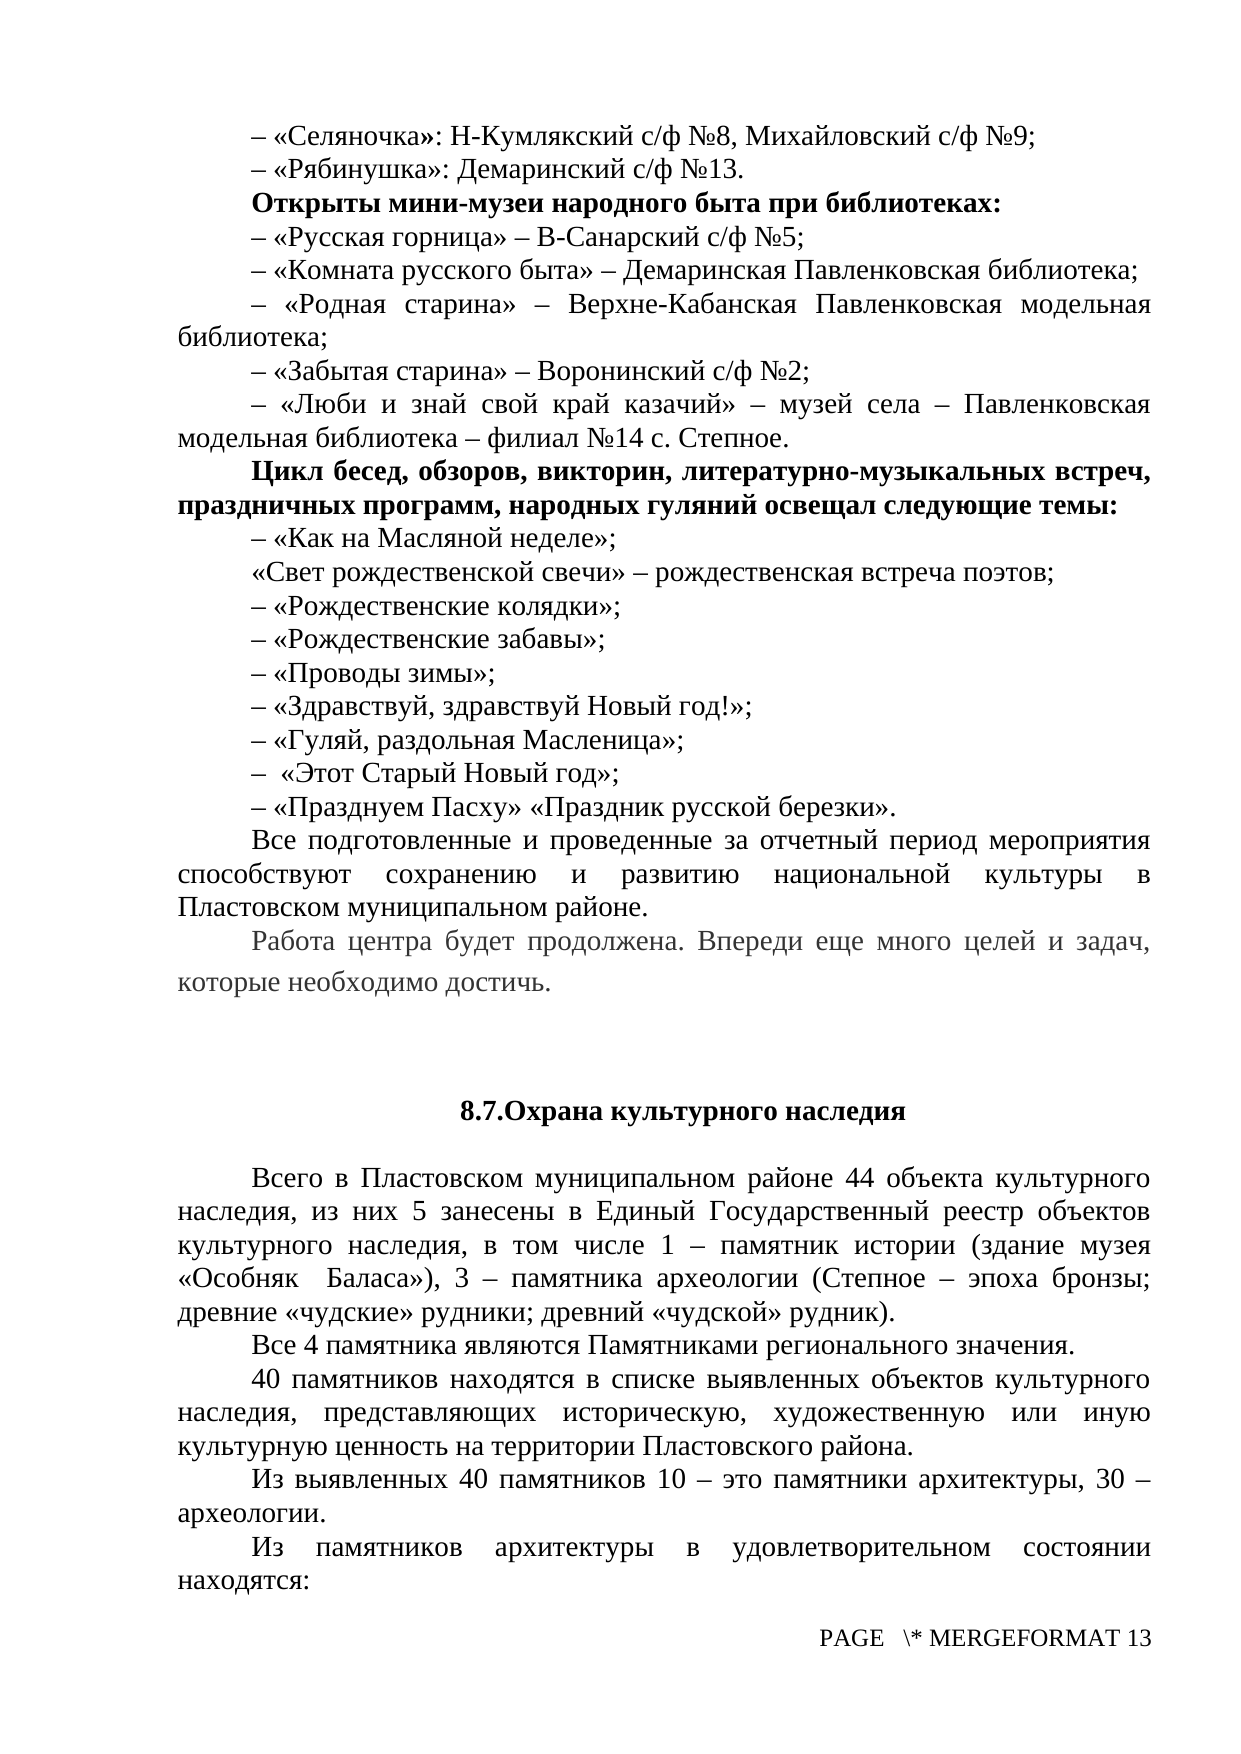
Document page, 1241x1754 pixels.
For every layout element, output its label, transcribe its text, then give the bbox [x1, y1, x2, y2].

text – «Гуляй, раздольная Масленица»; [177, 722, 1152, 755]
text Открыты мини-музеи народного быта при библиотеках: [177, 185, 1152, 219]
text «Свет рождественской свечи» – рождественская встреча поэтов; [177, 554, 1152, 588]
text – «Комната русского быта» – Демаринская Павленковская библиотека; [177, 252, 1152, 286]
text – «Рождественские колядки»; [177, 588, 1152, 621]
text – «Рождественские забавы»; [177, 621, 1152, 655]
text – «Здравствуй, здравствуй Новый год!»; [177, 688, 1152, 722]
text Из памятников архитектуры в удовлетворительном состоянии находятся: [177, 1529, 1152, 1596]
list Цикл бесед, обзоров, викторин, литературно-музыкальных встреч, праздничных программ, народных гуляний освещал следующие темы: [177, 453, 1152, 521]
text Все 4 памятника являются Памятниками регионального значения. [177, 1327, 1152, 1361]
text – «Проводы зимы»; [177, 655, 1152, 688]
text Всего в Пластовском муниципальном районе 44 объекта культурного наследия, из них 5 занесены в Единый Государственный реестр объектов культурного наследия, в том числе 1 – памятник истории (здание музея «Особняк Баласа»), 3 – памятника археологии (Степное – эпоха бронзы; древние «чудские» рудники; древний «чудской» рудник). [177, 1160, 1152, 1327]
text – «Этот Старый Новый год»; [177, 755, 1152, 789]
list – «Рябинушка»: Демаринский с/ф №13. [177, 152, 1152, 185]
text – «Люби и знай свой край казачий» – музей села – Павленковская модельная библиотека – филиал №14 с. Степное. [177, 386, 1152, 453]
text – «Забытая старина» – Воронинский с/ф №2; [177, 353, 1152, 386]
text Из выявленных 40 памятников 10 – это памятники архитектуры, 30 – археологии. [177, 1462, 1152, 1529]
text 40 памятников находятся в списке выявленных объектов культурного наследия, представляющих историческую, художественную или иную культурную ценность на территории Пластовского района. [177, 1361, 1152, 1462]
text – «Как на Масляной неделе»; [177, 521, 1152, 554]
list – «Селяночка»: Н-Кумлякский с/ф №8, Михайловский с/ф №9; [177, 118, 1152, 152]
text 8.7.Охрана культурного наследия [215, 1093, 1152, 1126]
text Все подготовленные и проведенные за отчетный период мероприятия способствуют сохранению и развитию национальной культуры в Пластовском муниципальном районе. [177, 822, 1152, 923]
text – «Празднуем Пасху» «Праздник русской березки». [177, 789, 1152, 822]
text – «Родная старина» – Верхне-Кабанская Павленковская модельная библиотека; [177, 286, 1152, 353]
text Работа центра будет продолжена. Впереди еще много целей и задач, которые необходимо достичь. [177, 923, 1152, 1000]
text – «Русская горница» – В-Санарский с/ф №5; [177, 219, 1152, 252]
